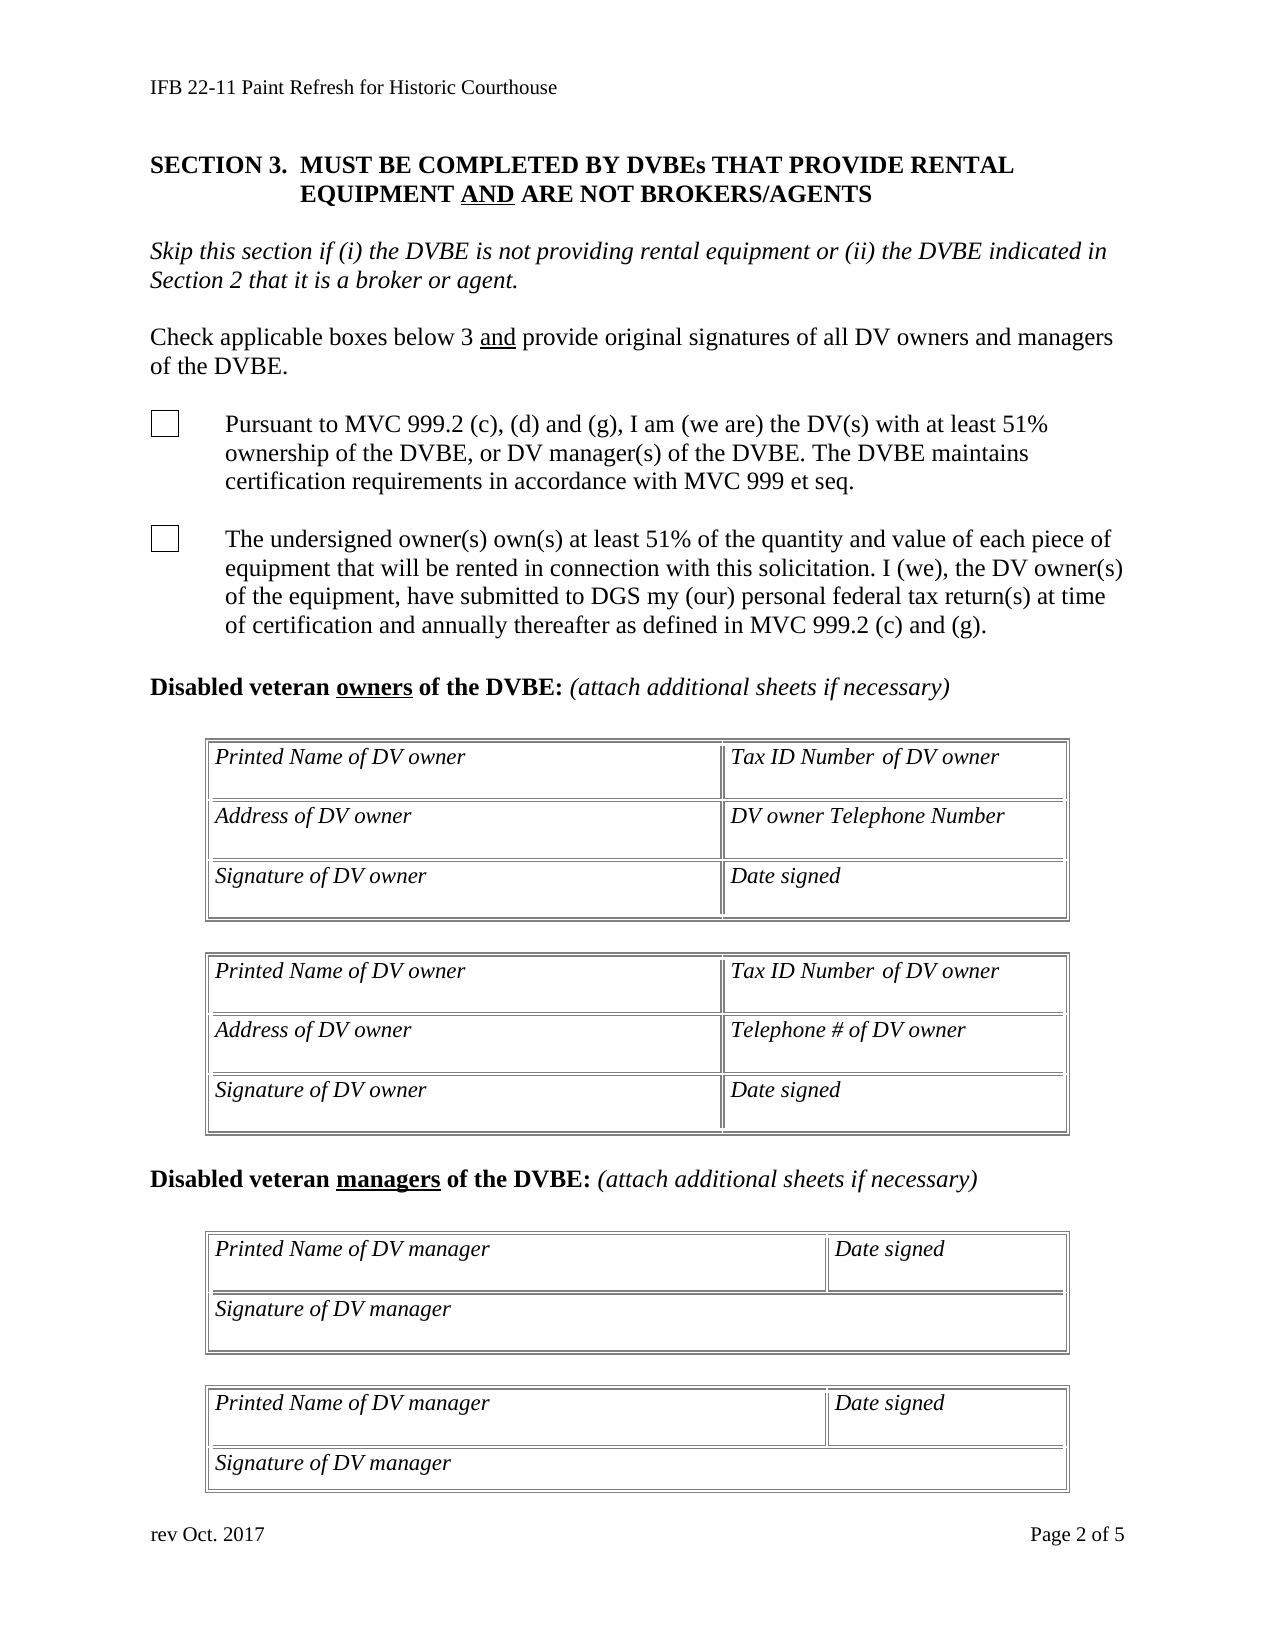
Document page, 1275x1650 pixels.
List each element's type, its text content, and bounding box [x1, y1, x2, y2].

table_cell Signature of DV manager [207, 1290, 1068, 1350]
table_cell Address of DV owner [207, 798, 722, 857]
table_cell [207, 1445, 1068, 1489]
text The undersigned owner(s) own(s) at least 51% of the quantity and value of each piece of equipment that will be rented in connection with this solicitation. I (we), the DV owner(s) of the equipment, have submitted to DGS my (our) personal federal tax return(s) at time of certification and annually thereafter as defined in MVC 999.2 (c) and (g). [150, 524, 1125, 639]
table_cell Signature of DV owner [207, 858, 722, 917]
table_header Printed Name of DV owner [209, 743, 722, 798]
table_cell Address of DV owner [207, 1012, 722, 1071]
table_header Date signed [827, 1235, 1066, 1290]
table_cell Telephone # of DV owner [723, 1012, 1068, 1071]
table_cell Date signed [723, 858, 1068, 917]
table_header Printed Name of DV owner [209, 957, 722, 1012]
text Check applicable boxes below 3 and provide original signatures of all DV owners and managers of the DVBE. [150, 322, 1125, 380]
text Disabled veteran owners of the DVBE: (attach additional sheets if necessary) [150, 672, 1125, 701]
text SECTION 3. MUST BE COMPLETED BY DVBEs THAT PROVIDE RENTAL [150, 150, 1125, 179]
table_cell Date signed [723, 1071, 1068, 1131]
table_header Tax ID Number of DV owner [723, 957, 1066, 1012]
text EQUIPMENT AND ARE NOT BROKERS/AGENTS [150, 179, 1125, 207]
table_cell Signature of DV owner [207, 1071, 722, 1131]
text Skip this section if (i) the DVBE is not providing rental equipment or (ii) the DVBE indicated in Section 2 that it is a broker or agent. [150, 236, 1125, 294]
table_header Printed Name of DV manager [207, 1232, 827, 1290]
table_cell DV owner Telephone Number [723, 798, 1068, 857]
table_header Date signed [827, 1389, 1066, 1444]
table_header Tax ID Number of DV owner [723, 743, 1066, 798]
table_header Printed Name of DV manager [207, 1386, 827, 1444]
text Pursuant to MVC 999.2 (c), (d) and (g), I am (we are) the DV(s) with at least 51% ownership of the DVBE, or DV manager(s) of the DVBE. The DVBE maintains certification requirements in accordance with MVC 999 et seq. [150, 409, 1125, 495]
text Disabled veteran managers of the DVBE: (attach additional sheets if necessary) [150, 1164, 1125, 1193]
